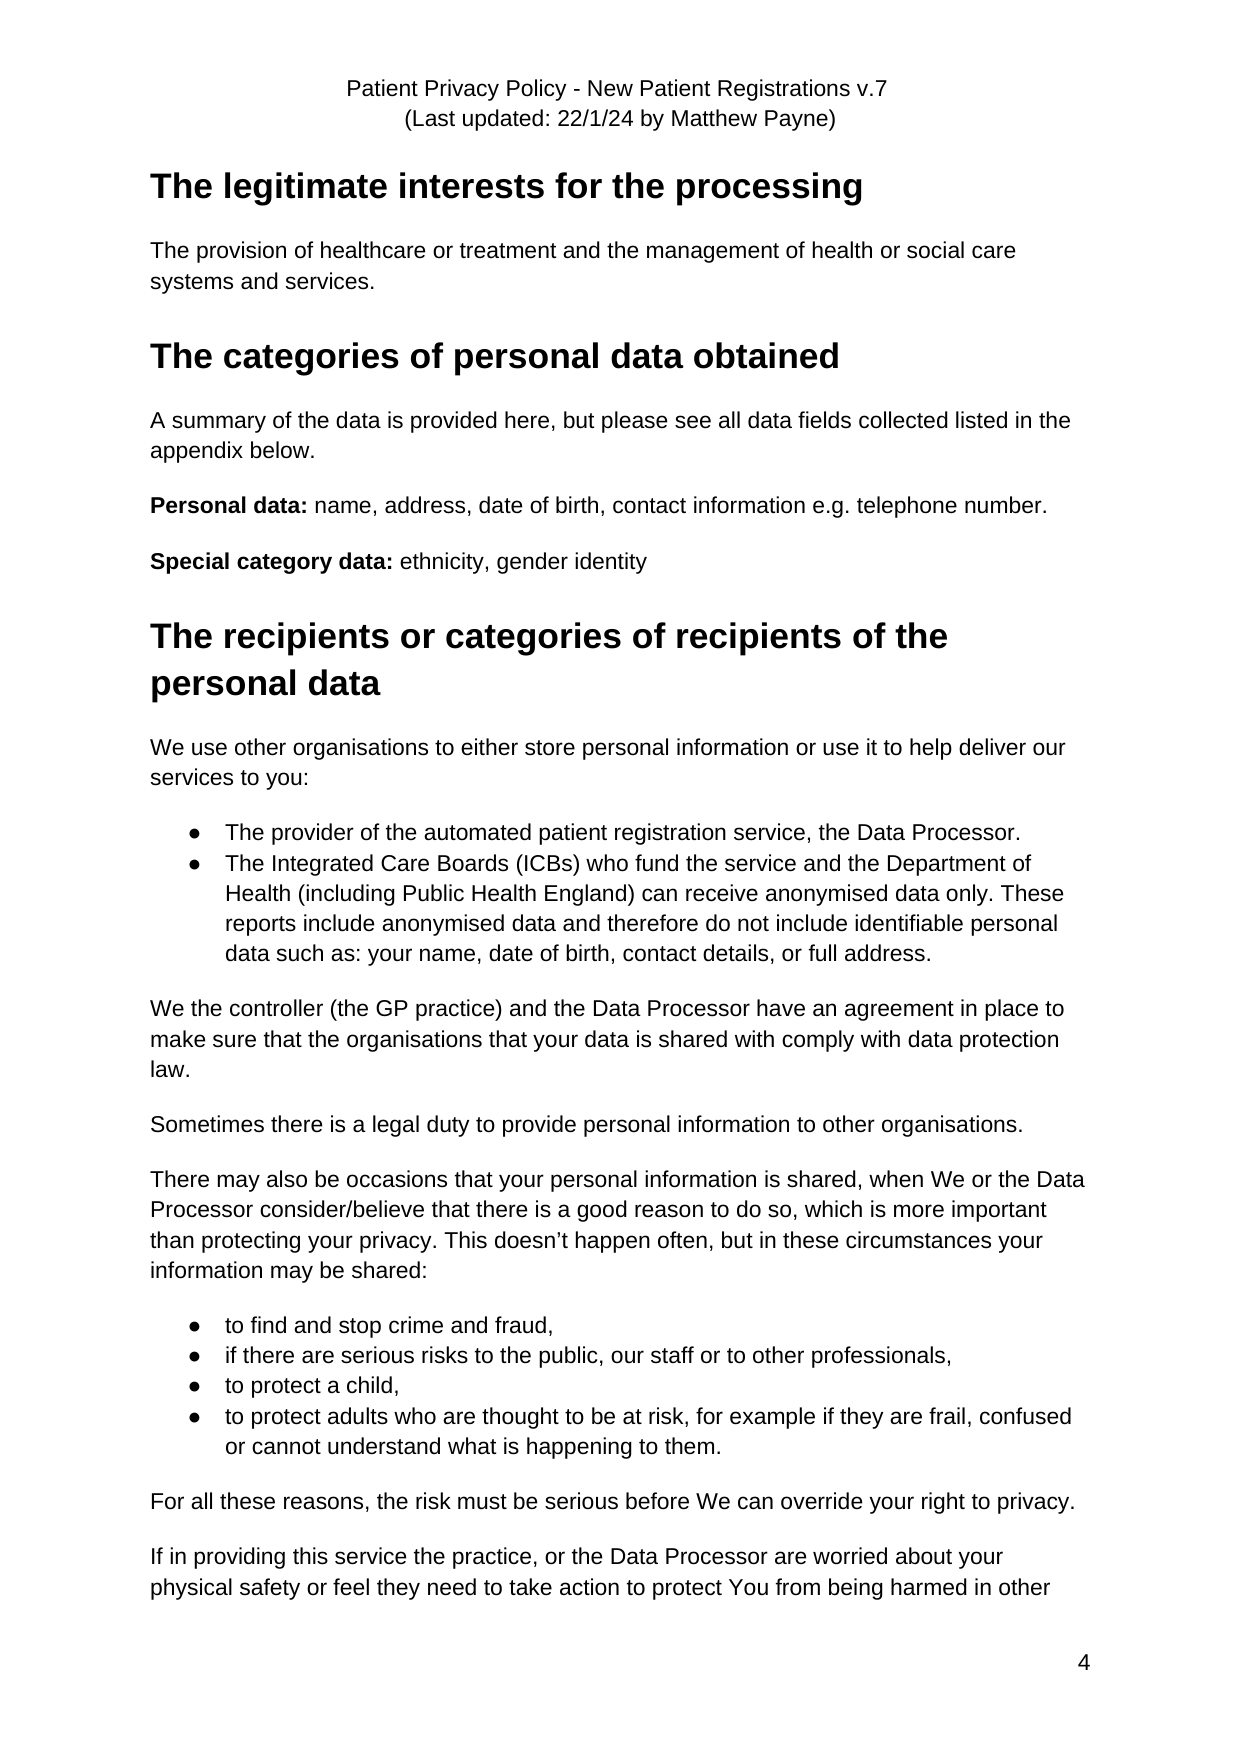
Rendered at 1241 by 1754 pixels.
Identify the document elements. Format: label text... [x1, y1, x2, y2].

list to protect a child, [187, 1372, 1090, 1399]
text We use other organisations to either store personal information or use it to help deliver our services to you: [150, 734, 1090, 791]
subtitle The categories of personal data obtained [150, 335, 1090, 376]
text Special category data: ethnicity, gender identity [150, 548, 1090, 574]
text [150, 1543, 1090, 1600]
text Sometimes there is a legal duty to provide personal information to other organisations. [150, 1111, 1090, 1137]
text The provision of healthcare or treatment and the management of health or social care systems and services. [150, 237, 1090, 294]
list to protect adults who are thought to be at risk, for example if they are frail, confused or cannot understand what is happening to them. [187, 1403, 1090, 1459]
subtitle The recipients or categories of recipients of the personal data [150, 615, 1090, 703]
list The Integrated Care Boards (ICBs) who fund the service and the Department of Health (including Public Health England) can receive anonymised data only. These reports include anonymised data and therefore do not include identifiable personal data such as: your name, date of birth, contact details, or full address. [187, 849, 1090, 967]
text We the controller (the GP practice) and the Data Processor have an agreement in place to make sure that the organisations that your data is shared with comply with data protection law. [150, 995, 1090, 1082]
text For all these reasons, the risk must be serious before We can override your right to privacy. [150, 1488, 1090, 1514]
text There may also be occasions that your personal information is shared, when We or the Data Processor consider/believe that there is a good reason to do so, which is more important than protecting your privacy. This doesn’t happen often, but in these circumstances your information may be shared: [150, 1166, 1090, 1283]
list if there are serious risks to the public, our staff or to other professionals, [187, 1342, 1090, 1369]
list The provider of the automated patient registration service, the Data Processor. [187, 819, 1090, 846]
list to find and stop crime and fraud, [187, 1312, 1090, 1338]
text Personal data: name, address, date of birth, contact information e.g. telephone number. [150, 492, 1090, 519]
subtitle The legitimate interests for the processing [150, 166, 1090, 206]
text A summary of the data is provided here, but please see all data fields collected listed in the appendix below. [150, 407, 1090, 464]
